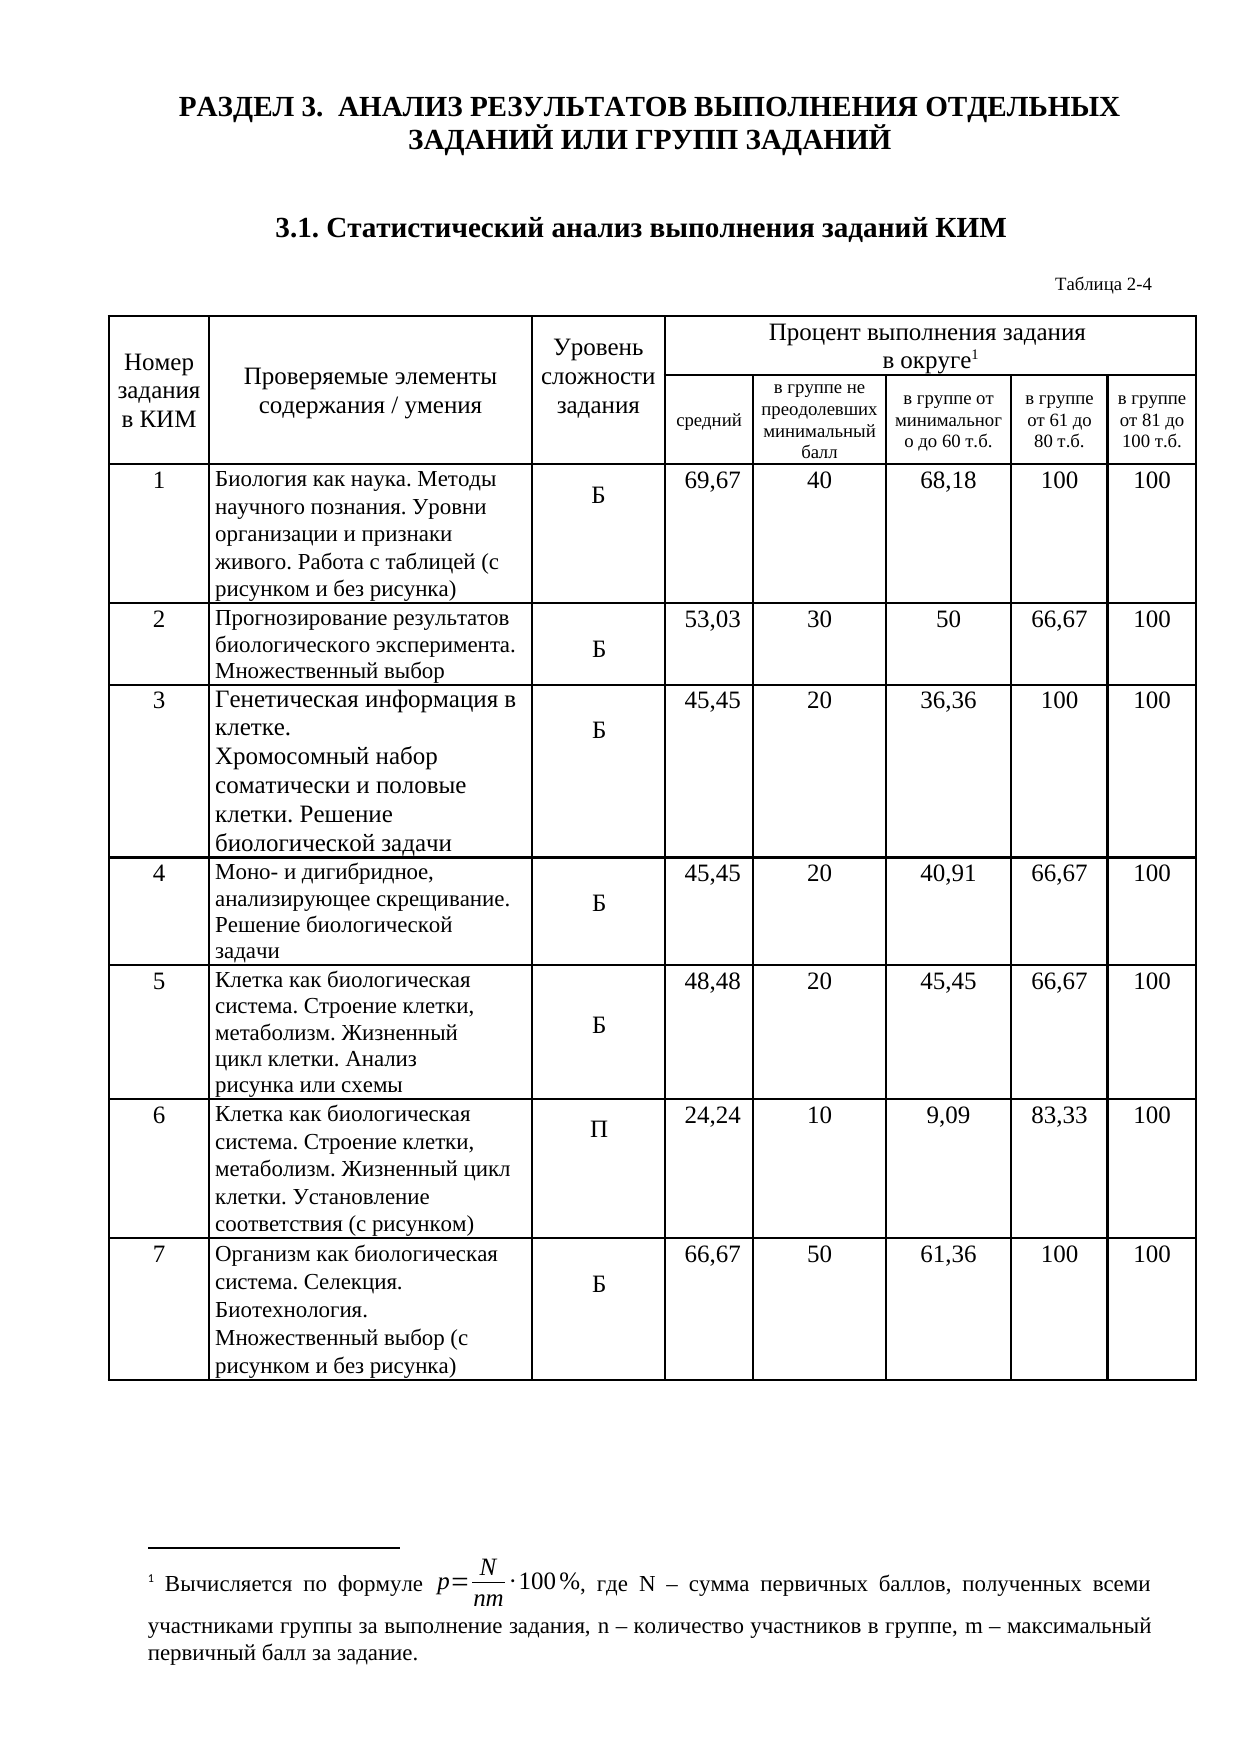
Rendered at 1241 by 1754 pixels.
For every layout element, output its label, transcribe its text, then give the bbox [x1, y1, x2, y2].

table_cell 66,67 [666, 1239, 752, 1379]
table_cell 100 [1012, 1239, 1106, 1379]
table_cell 3 [110, 686, 208, 856]
table_cell 6 [110, 1100, 208, 1237]
table_cell Прогнозирование результатов биологического эксперимента. Множественный выбор [210, 604, 531, 683]
table_cell в группе от минимального до 60 т.б. [887, 376, 1010, 463]
table_cell в группе не преодолевших минимальный балл [754, 376, 885, 463]
table_cell Организм как биологическая система. Селекция. Биотехнология. Множественный выбор (с рисунком и без рисунка) [210, 1239, 531, 1379]
table_cell 36,36 [887, 686, 1010, 856]
table_cell Генетическая информация в клетке. Хромосомный набор соматически и половые клетки. Решение биологической задачи [210, 686, 531, 856]
table_cell Б [533, 859, 664, 964]
table_cell 9,09 [887, 1100, 1010, 1237]
table_cell 1 [110, 465, 208, 602]
table_cell в группе от 61 до 80 т.б. [1012, 376, 1106, 463]
table_cell Моно- и дигибридное, анализирующее скрещивание. Решение биологической задачи [210, 859, 531, 964]
table_cell 69,67 [666, 465, 752, 602]
table_cell средний [666, 376, 752, 463]
table_cell 50 [754, 1239, 885, 1379]
table_cell 10 [754, 1100, 885, 1237]
table_cell 20 [754, 966, 885, 1098]
table_cell в группе от 81 до 100 т.б. [1109, 376, 1195, 463]
table_cell 20 [754, 859, 885, 964]
table_cell 4 [110, 859, 208, 964]
table_header Процент выполнения задания в округе [666, 317, 1195, 374]
table_cell 61,36 [887, 1239, 1010, 1379]
table_cell 45,45 [666, 859, 752, 964]
subtitle 3.1. Статистический анализ выполнения заданий КИМ [275, 210, 1152, 244]
table_cell 66,67 [1012, 966, 1106, 1098]
subtitle РАЗДЕЛ 3. АНАЛИЗ РЕЗУЛЬТАТОВ ВЫПОЛНЕНИЯ ОТДЕЛЬНЫХ ЗАДАНИЙ ИЛИ ГРУПП ЗАДАНИЙ [148, 89, 1152, 156]
table_cell Б [533, 966, 664, 1098]
table_cell Б [533, 686, 664, 856]
table_cell 83,33 [1012, 1100, 1106, 1237]
table_cell 66,67 [1012, 859, 1106, 964]
table_cell 66,67 [1012, 604, 1106, 683]
table_cell 24,24 [666, 1100, 752, 1237]
table_cell Клетка как биологическая система. Строение клетки, метаболизм. Жизненный цикл клетки. Установление соответствия (с рисунком) [210, 1100, 531, 1237]
table_cell 100 [1109, 465, 1195, 602]
table_cell 45,45 [887, 966, 1010, 1098]
table_cell 100 [1109, 859, 1195, 964]
table_cell 68,18 [887, 465, 1010, 602]
table_cell 5 [110, 966, 208, 1098]
table_cell 100 [1109, 1100, 1195, 1237]
table_cell 100 [1012, 686, 1106, 856]
table_cell 30 [754, 604, 885, 683]
table_header Номер задания в КИМ [110, 317, 208, 463]
table_cell Клетка как биологическая система. Строение клетки, метаболизм. Жизненный цикл клетки. Анализ рисунка или схемы [210, 966, 531, 1098]
table_cell Биология как наука. Методы научного познания. Уровни организации и признаки живого. Работа с таблицей (с рисунком и без рисунка) [210, 465, 531, 602]
table_cell 40,91 [887, 859, 1010, 964]
table_cell 45,45 [666, 686, 752, 856]
table_cell Б [533, 604, 664, 683]
table_cell 100 [1109, 686, 1195, 856]
table_cell 2 [110, 604, 208, 683]
table_cell 100 [1109, 966, 1195, 1098]
table_cell 7 [110, 1239, 208, 1379]
table_cell 50 [887, 604, 1010, 683]
table_cell 20 [754, 686, 885, 856]
table_cell Б [533, 465, 664, 602]
table_cell 100 [1012, 465, 1106, 602]
table_cell 53,03 [666, 604, 752, 683]
table_cell П [533, 1100, 664, 1237]
table_cell Б [533, 1239, 664, 1379]
table_cell 100 [1109, 1239, 1195, 1379]
table_header Уровень сложности задания [533, 317, 664, 463]
table_header Проверяемые элементы содержания / умения [210, 317, 531, 463]
table_cell 48,48 [666, 966, 752, 1098]
table_cell 40 [754, 465, 885, 602]
table_cell 100 [1109, 604, 1195, 683]
